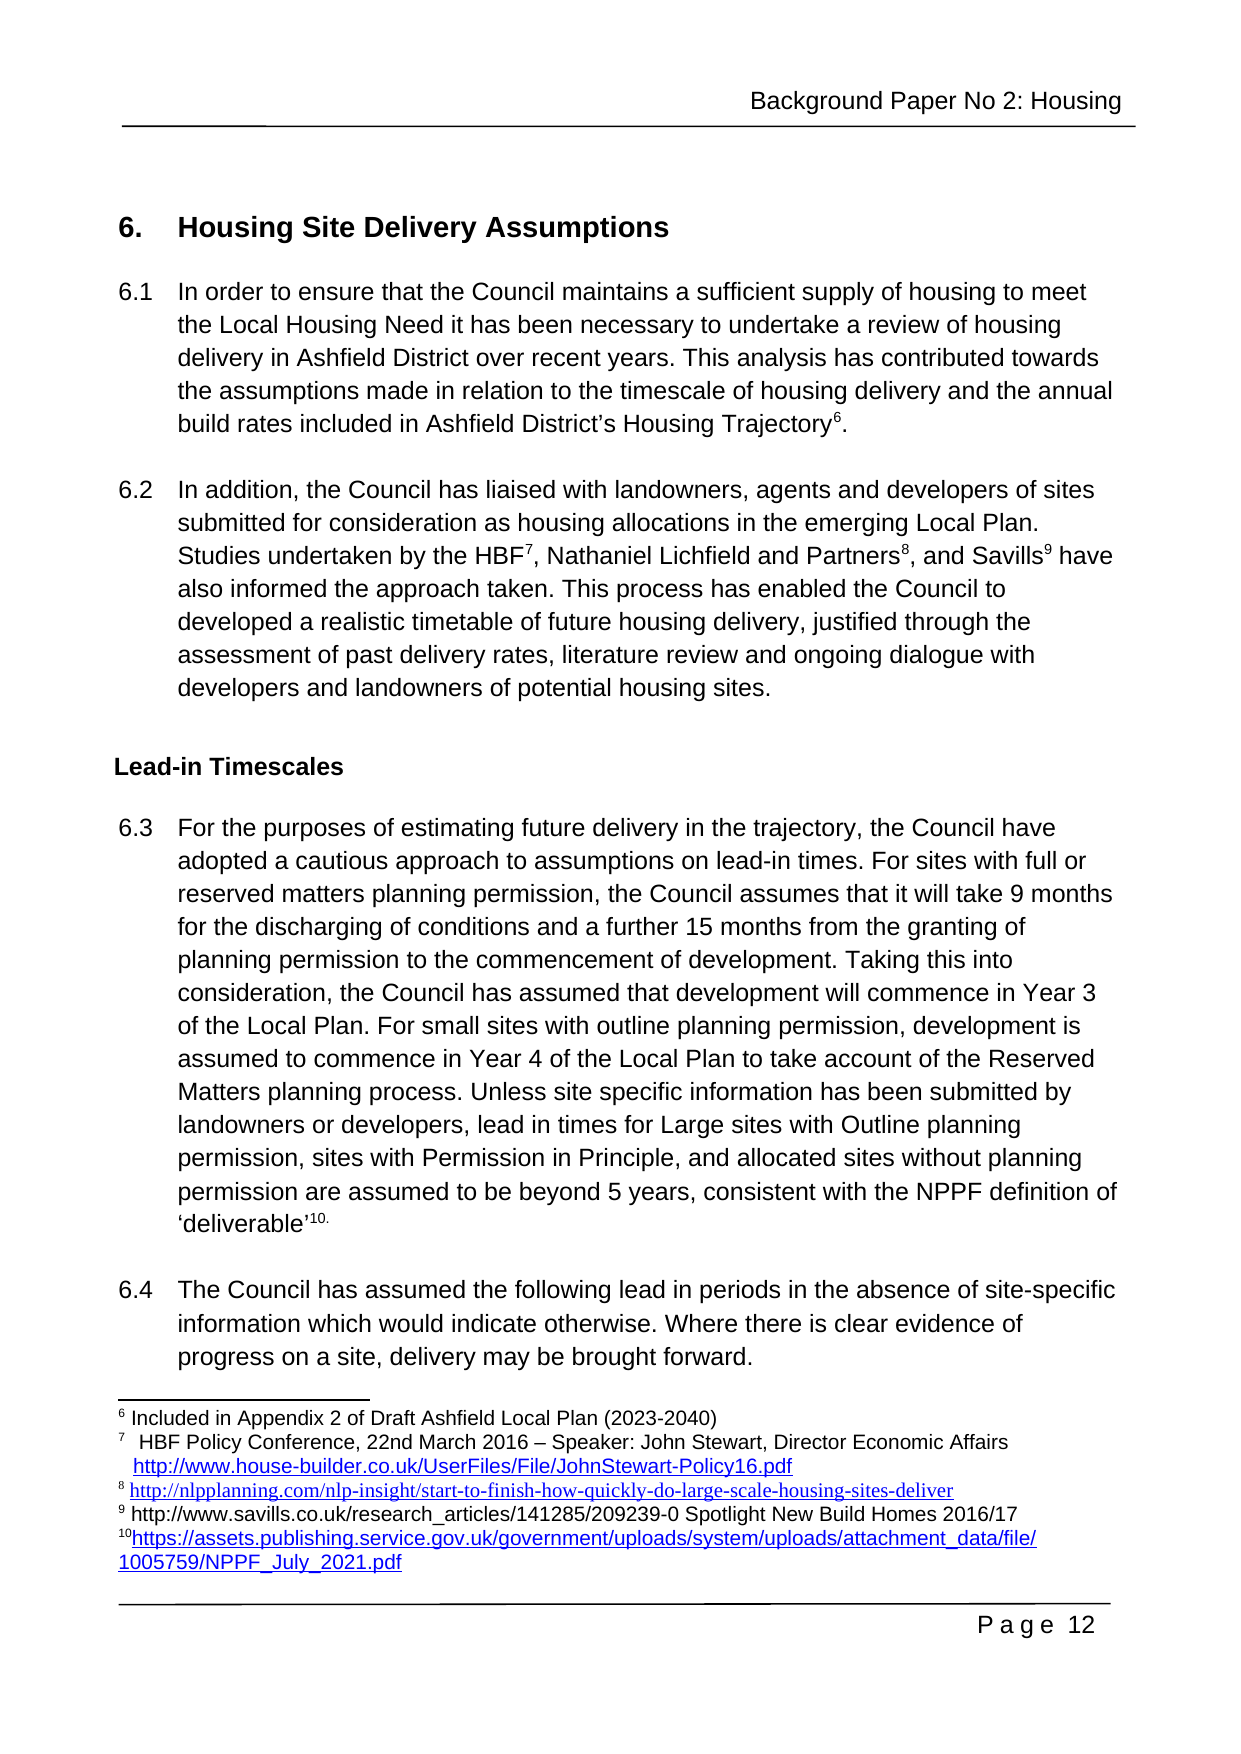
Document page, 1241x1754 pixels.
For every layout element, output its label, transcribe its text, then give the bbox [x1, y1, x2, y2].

list For the purposes of estimating future delivery in the trajectory, the Council have adopted a cautious approach to assumptions on lead-in times. For sites with full or reserved matters planning permission, the Council assumes that it will take 9 months for the discharging of conditions and a further 15 months from the granting of planning permission to the commencement of development. Taking this into consideration, the Council has assumed that development will commence in Year 3 of the Local Plan. For small sites with outline planning permission, development is assumed to commence in Year 4 of the Local Plan to take account of the Reserved Matters planning process. Unless site specific information has been submitted by landowners or developers, lead in times for Large sites with Outline planning permission, sites with Permission in Principle, and allocated sites without planning permission are assumed to be beyond 5 years, consistent with the NPPF definition of ‘deliverable’. [118, 813, 1122, 1238]
subtitle Lead-in Timescales [113, 751, 1122, 780]
list The Council has assumed the following lead in periods in the absence of site-specific information which would indicate otherwise. Where there is clear evidence of progress on a site, delivery may be brought forward. [118, 1276, 1122, 1370]
list In addition, the Council has liaised with landowners, agents and developers of sites submitted for consideration as housing allocations in the emerging Local Plan. Studies undertaken by the HBF, Nathaniel Lichfield and Partners, and Savills have also informed the approach taken. This process has enabled the Council to developed a realistic timetable of future housing delivery, justified through the assessment of past delivery rates, literature review and ongoing dialogue with developers and landowners of potential housing sites. [118, 475, 1122, 702]
list In order to ensure that the Council maintains a sufficient supply of housing to meet the Local Housing Need it has been necessary to undertake a review of housing delivery in Ashfield District over recent years. This analysis has contributed towards the assumptions made in relation to the timescale of housing delivery and the annual build rates included in Ashfield District’s Housing Trajectory. [118, 277, 1122, 437]
subtitle Housing Site Delivery Assumptions [118, 210, 1122, 244]
